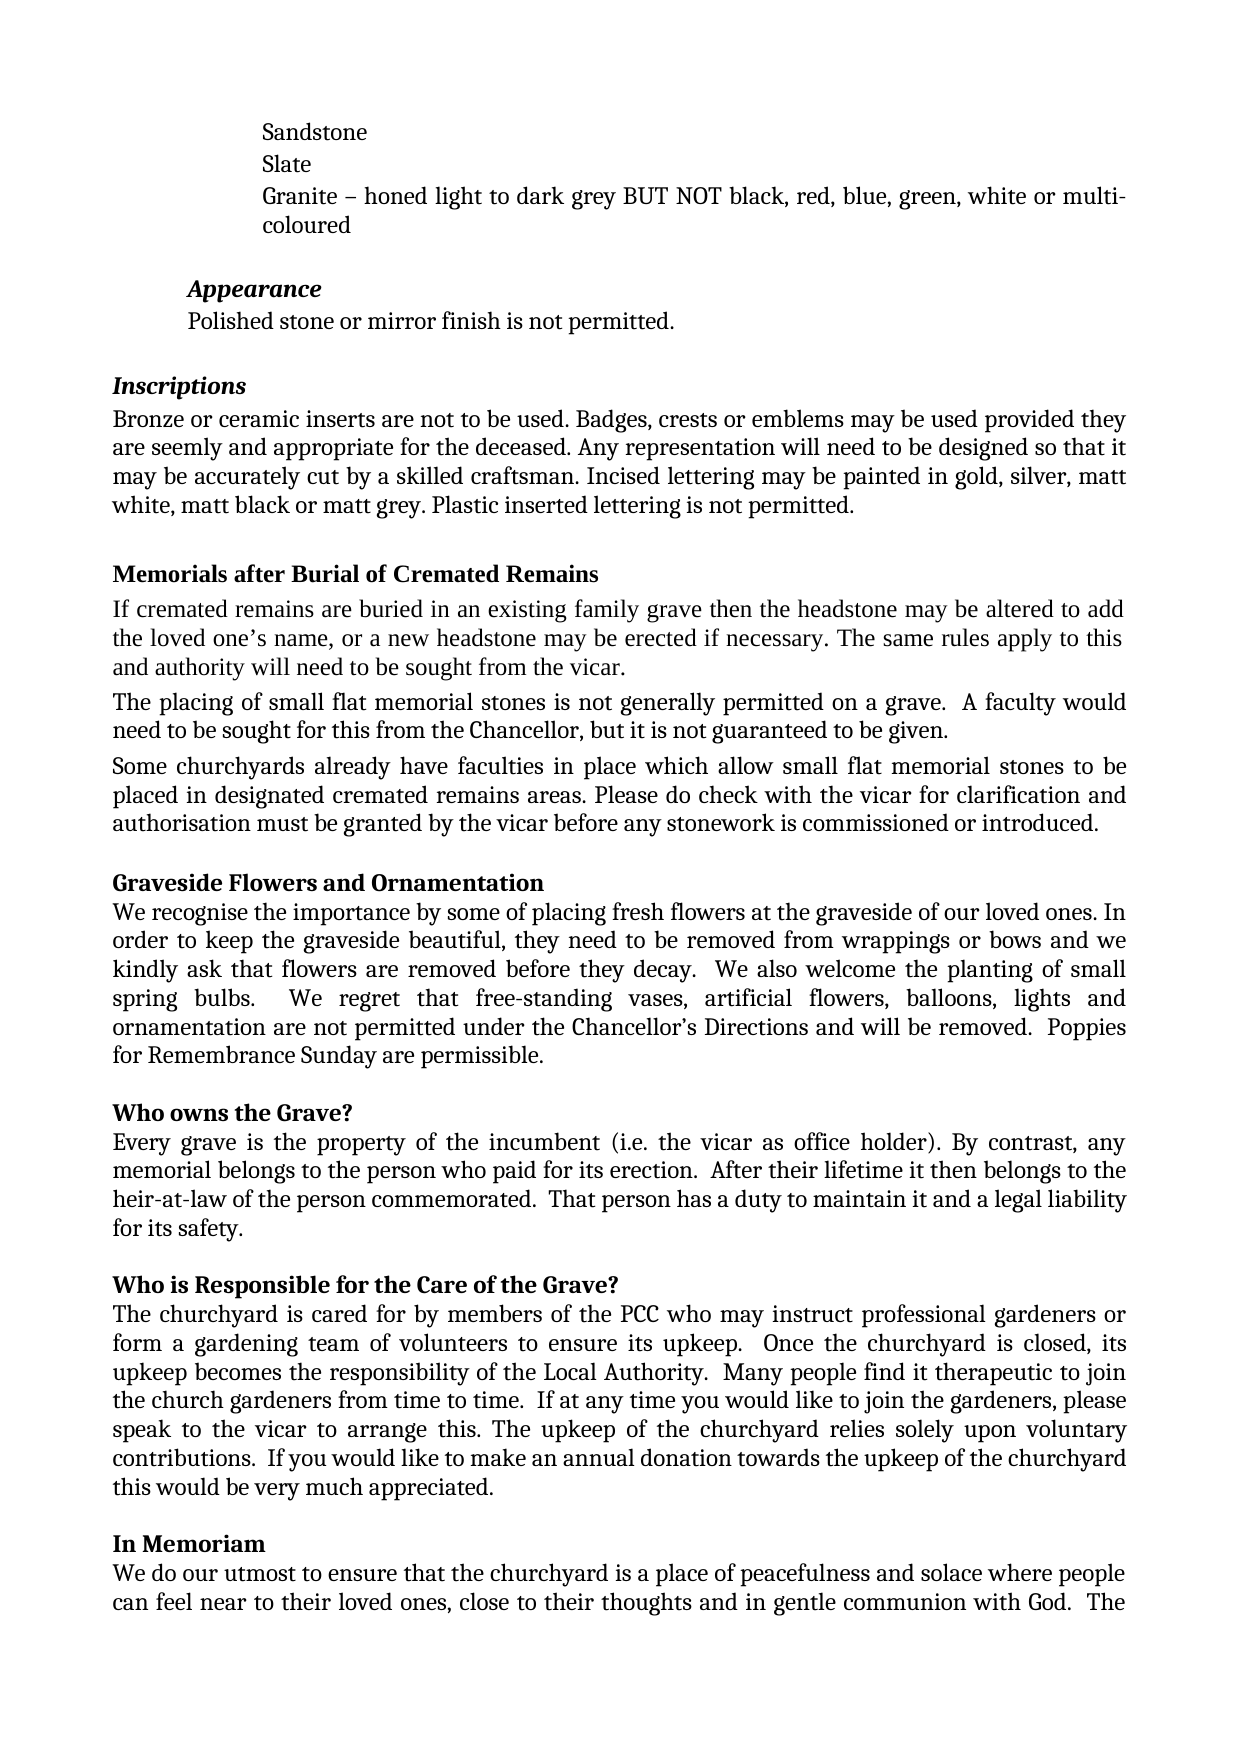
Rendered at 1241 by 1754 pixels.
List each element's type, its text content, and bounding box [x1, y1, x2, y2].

text Granite – honed light to dark grey BUT NOT black, red, blue, green, white or multi-coloured [262, 182, 1128, 239]
text Inscriptions [112, 372, 1128, 401]
text Every grave is the property of the incumbent (i.e. the vicar as office holder). By contrast, any memorial belongs to the person who paid for its erection. After their lifetime it then belongs to the heir-at-law of the person commemorated. That person has a duty to maintain it and a legal liability for its safety. [112, 1128, 1128, 1243]
text Sandstone [187, 118, 1128, 147]
text Polished stone or mirror finish is not permitted. [112, 307, 1128, 336]
text We recognise the importance by some of placing fresh flowers at the graveside of our loved ones. In order to keep the graveside beautiful, they need to be removed from wrappings or bows and we kindly ask that flowers are removed before they decay. We also welcome the planting of small spring bulbs. We regret that free-standing vases, artificial flowers, balloons, lights and ornamentation are not permitted under the Chancellor’s Directions and will be removed. Poppies for Remembrance Sunday are permissible. [112, 898, 1128, 1070]
text Slate [187, 150, 1128, 179]
text Graveside Flowers and Ornamentation [112, 869, 1128, 898]
text The placing of small flat memorial stones is not generally permitted on a grave. A faculty would need to be sought for this from the Chancellor, but it is not guaranteed to be given. [112, 687, 1128, 745]
text Memorials after Burial of Cremated Remains [112, 559, 1124, 587]
text In Memoriam [112, 1530, 1128, 1559]
text If cremated remains are buried in an existing family grave then the headstone may be altered to add the loved one’s name, or a new headstone may be erected if necessary. The same rules apply to this and authority will need to be sought from the vicar. [112, 594, 1124, 681]
text Some churchyards already have faculties in place which allow small flat memorial stones to be placed in designated cremated remains areas. Please do check with the vicar for clarification and authorisation must be granted by the vicar before any stonework is commissioned or introduced. [112, 752, 1128, 838]
text Bronze or ceramic inserts are not to be used. Badges, crests or emblems may be used provided they are seemly and appropriate for the deceased. Any representation will need to be designed so that it may be accurately cut by a skilled craftsman. Incised lettering may be painted in gold, silver, matt white, matt black or matt grey. Plastic inserted lettering is not permitted. [112, 404, 1128, 519]
text The churchyard is cared for by members of the PCC who may instruct professional gardeners or form a gardening team of volunteers to ensure its upkeep. Once the churchyard is closed, its upkeep becomes the responsibility of the Local Authority. Many people find it therapeutic to join the church gardeners from time to time. If at any time you would like to join the gardeners, please speak to the vicar to arrange this. The upkeep of the churchyard relies solely upon voluntary contributions. If you would like to make an annual donation towards the upkeep of the churchyard this would be very much appreciated. [112, 1300, 1128, 1501]
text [112, 1559, 1128, 1616]
text Appearance [112, 275, 1128, 304]
text Who is Responsible for the Care of the Grave? [112, 1271, 1128, 1300]
text Who owns the Grave? [112, 1099, 1128, 1128]
